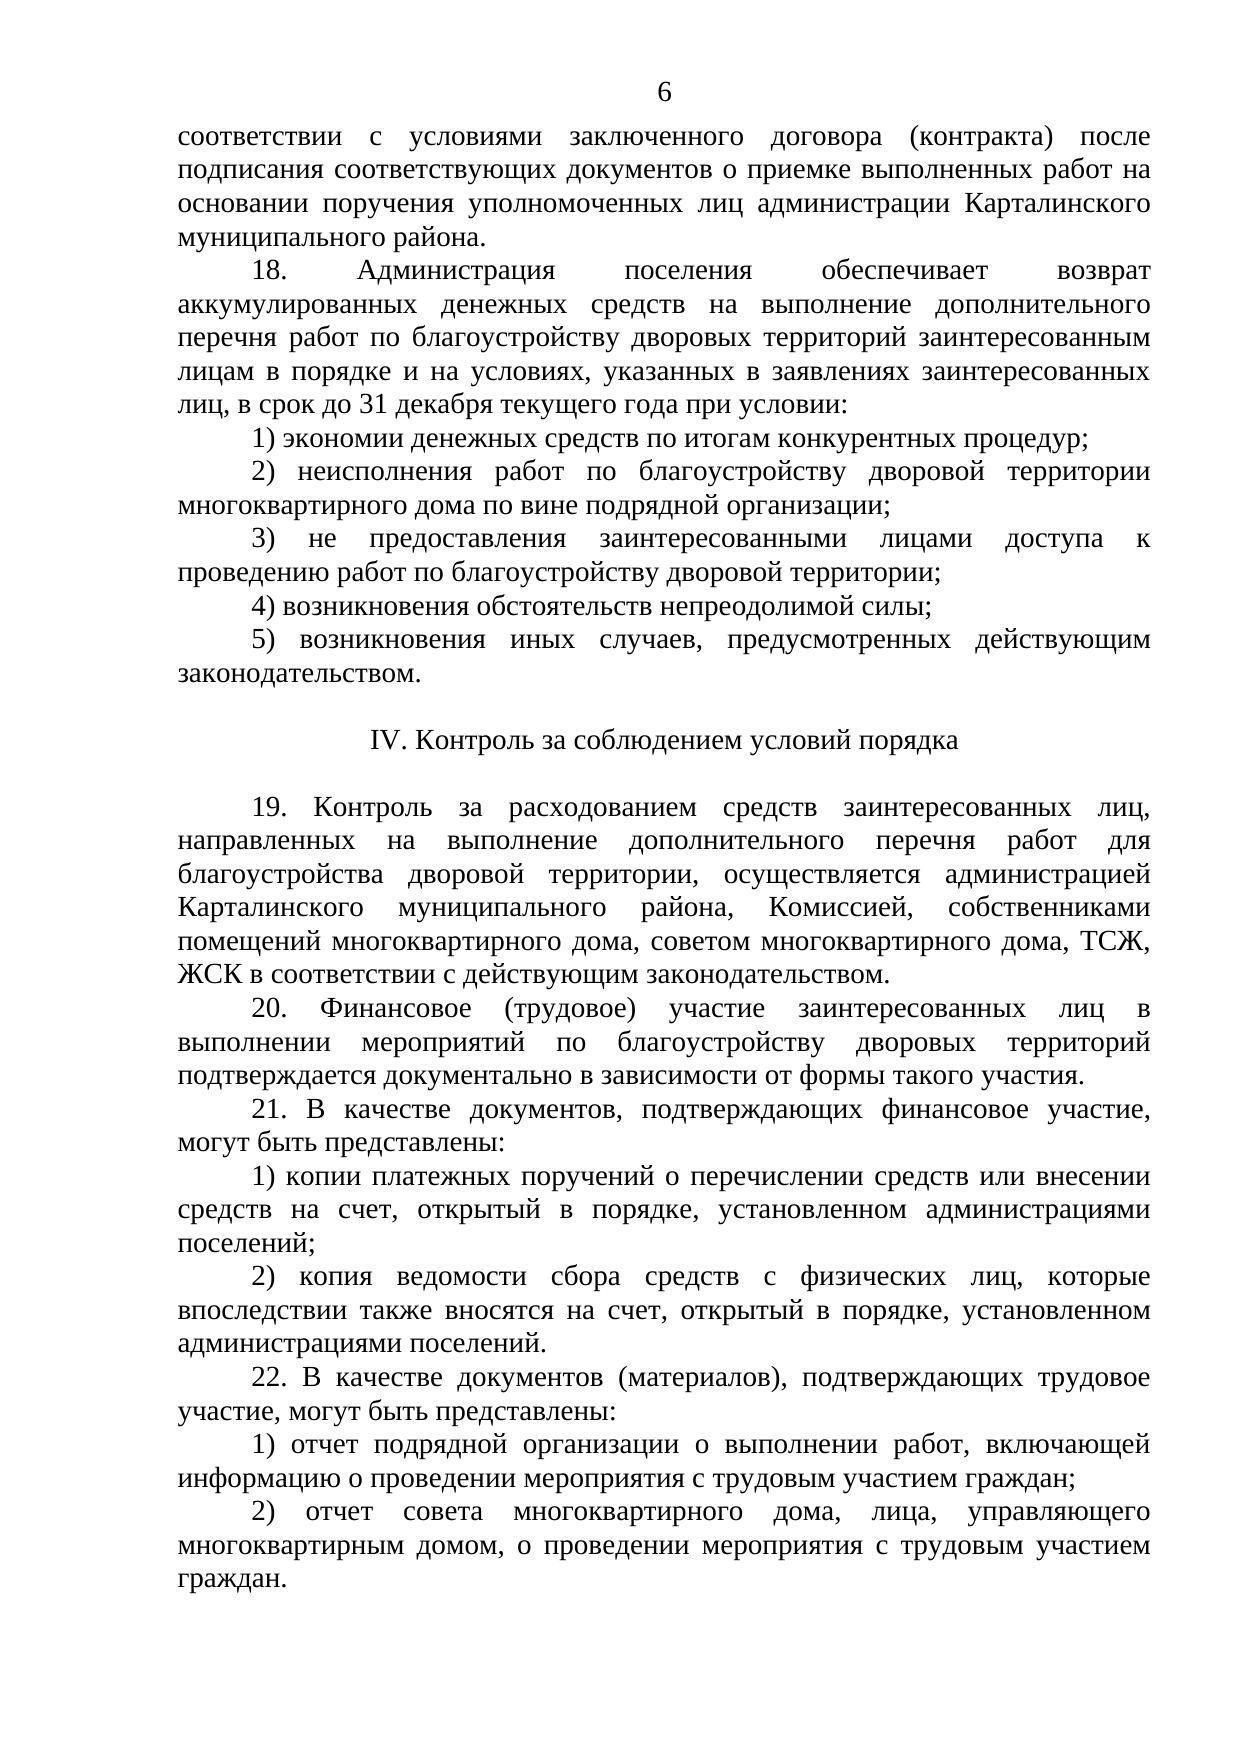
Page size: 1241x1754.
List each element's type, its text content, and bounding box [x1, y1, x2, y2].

text 19. Контроль за расходованием средств заинтересованных лиц, направленных на выполнение дополнительного перечня работ для благоустройства дворовой территории, осуществляется администрацией Карталинского муниципального района, Комиссией, собственниками помещений многоквартирного дома, советом многоквартирного дома, ТСЖ, ЖСК в соответствии с действующим законодательством. [177, 789, 1152, 990]
text 2) копия ведомости сбора средств с физических лиц, которые впоследствии также вносятся на счет, открытый в порядке, установленном администрациями поселений. [177, 1258, 1152, 1359]
text 20. Финансовое (трудовое) участие заинтересованных лиц в выполнении мероприятий по благоустройству дворовых территорий подтверждается документально в зависимости от формы такого участия. [177, 990, 1152, 1091]
text 3) не предоставления заинтересованными лицами доступа к проведению работ по благоустройству дворовой территории; [177, 521, 1152, 588]
text 4) возникновения обстоятельств непреодолимой силы; [177, 588, 1152, 621]
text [177, 118, 1152, 252]
text 1) копии платежных поручений о перечислении средств или внесении средств на счет, открытый в порядке, установленном администрациями поселений; [177, 1158, 1152, 1258]
text 1) отчет подрядной организации о выполнении работ, включающей информацию о проведении мероприятия с трудовым участием граждан; [177, 1426, 1152, 1493]
text 18. Администрация поселения обеспечивает возврат аккумулированных денежных средств на выполнение дополнительного перечня работ по благоустройству дворовых территорий заинтересованным лицам в порядке и на условиях, указанных в заявлениях заинтересованных лиц, в срок до 31 декабря текущего года при условии: [177, 252, 1152, 420]
text 1) экономии денежных средств по итогам конкурентных процедур; [177, 420, 1152, 453]
text 2) отчет совета многоквартирного дома, лица, управляющего многоквартирным домом, о проведении мероприятия с трудовым участием граждан. [177, 1493, 1152, 1594]
text 21. В качестве документов, подтверждающих финансовое участие, могут быть представлены: [177, 1091, 1152, 1158]
text 5) возникновения иных случаев, предусмотренных действующим законодательством. [177, 621, 1152, 688]
text IV. Контроль за соблюдением условий порядка [177, 722, 1152, 755]
text 22. В качестве документов (материалов), подтверждающих трудовое участие, могут быть представлены: [177, 1359, 1152, 1426]
text 2) неисполнения работ по благоустройству дворовой территории многоквартирного дома по вине подрядной организации; [177, 453, 1152, 521]
